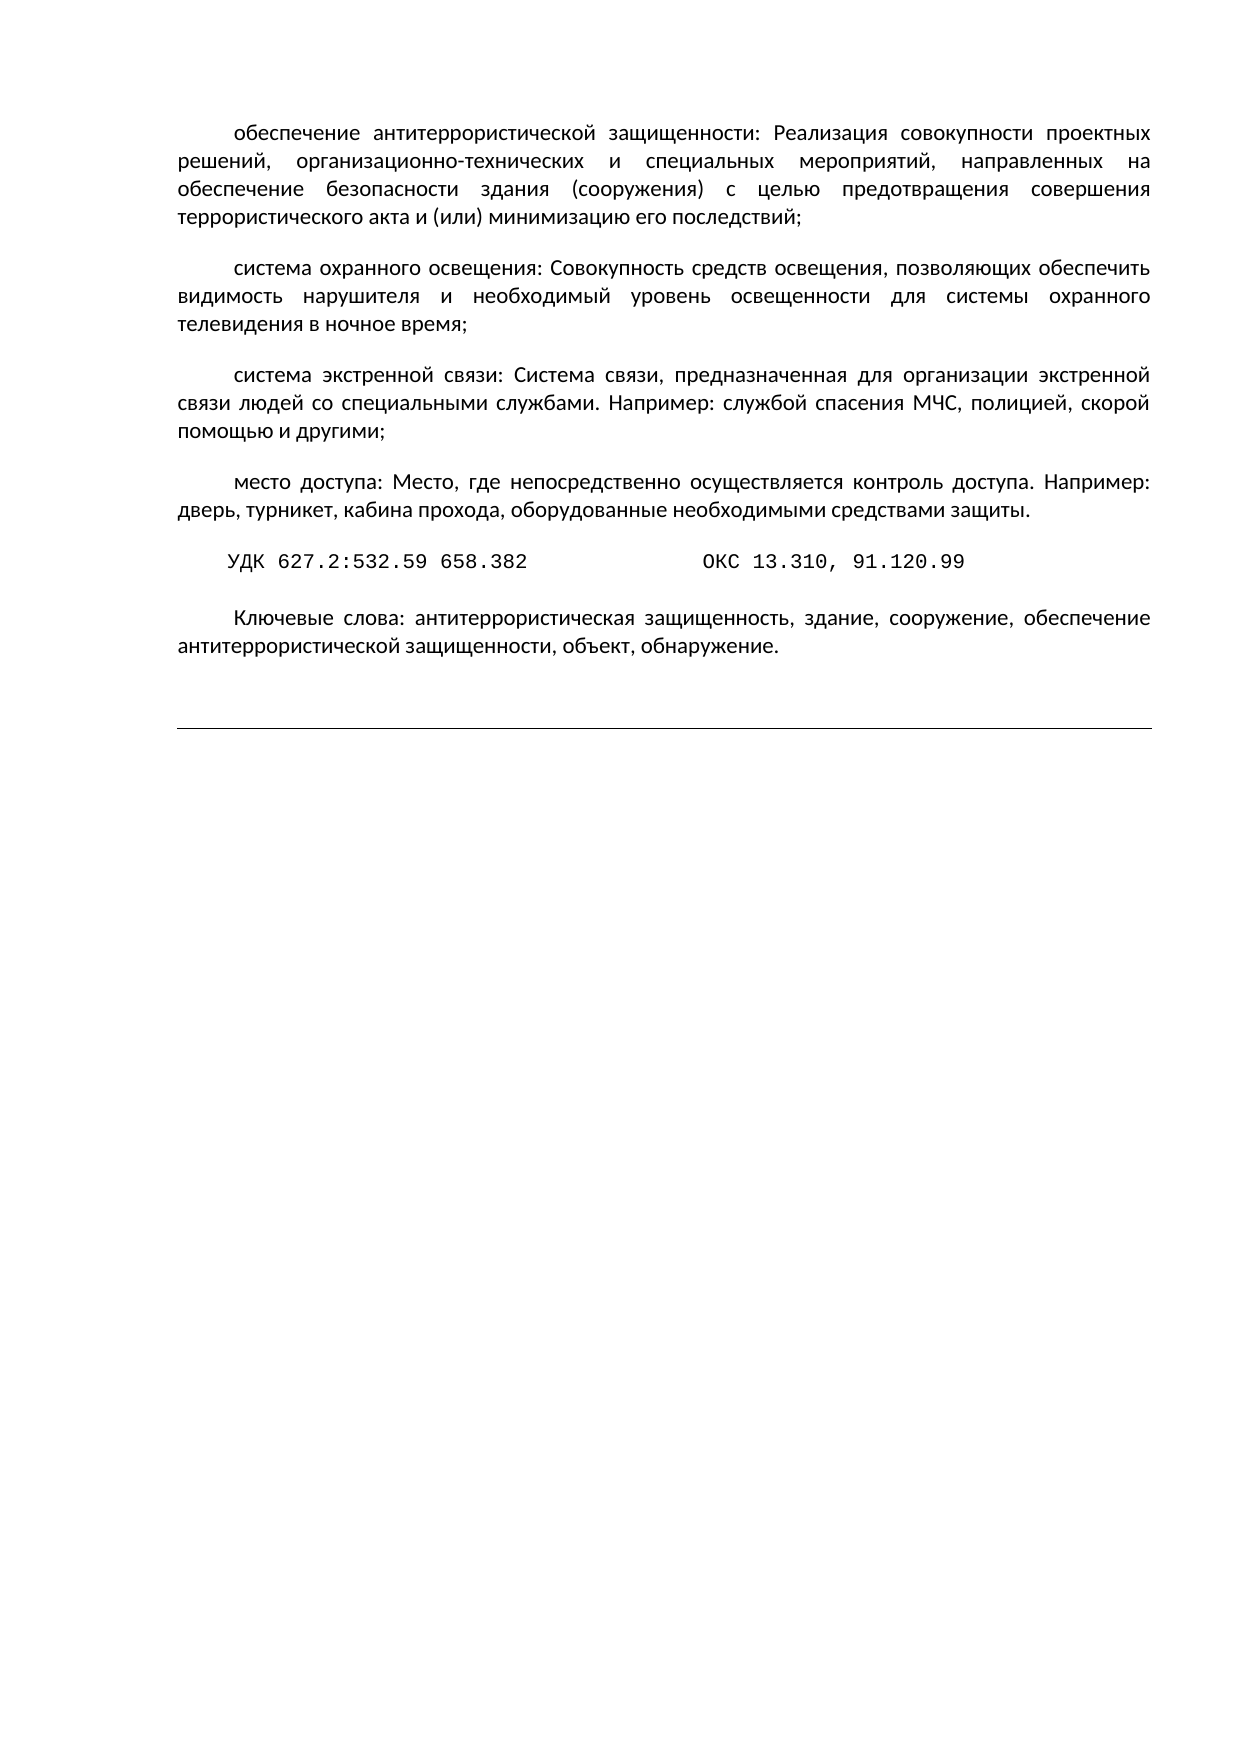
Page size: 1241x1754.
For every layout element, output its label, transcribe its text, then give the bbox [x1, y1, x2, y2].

text УДК 627.2:532.59 658.382 ОКС 13.310, 91.120.99 [177, 551, 1152, 575]
text Ключевые слова: антитеррористическая защищенность, здание, сооружение, обеспечение антитеррористической защищенности, объект, обнаружение. [177, 603, 1152, 659]
text место доступа: Место, где непосредственно осуществляется контроль доступа. Например: дверь, турникет, кабина прохода, оборудованные необходимыми средствами защиты. [177, 467, 1152, 523]
text система экстренной связи: Система связи, предназначенная для организации экстренной связи людей со специальными службами. Например: службой спасения МЧС, полицией, скорой помощью и другими; [177, 360, 1152, 444]
text обеспечение антитеррористической защищенности: Реализация совокупности проектных решений, организационно-технических и специальных мероприятий, направленных на обеспечение безопасности здания (сооружения) с целью предотвращения совершения террористического акта и (или) минимизацию его последствий; [177, 118, 1152, 230]
text система охранного освещения: Совокупность средств освещения, позволяющих обеспечить видимость нарушителя и необходимый уровень освещенности для системы охранного телевидения в ночное время; [177, 253, 1152, 337]
